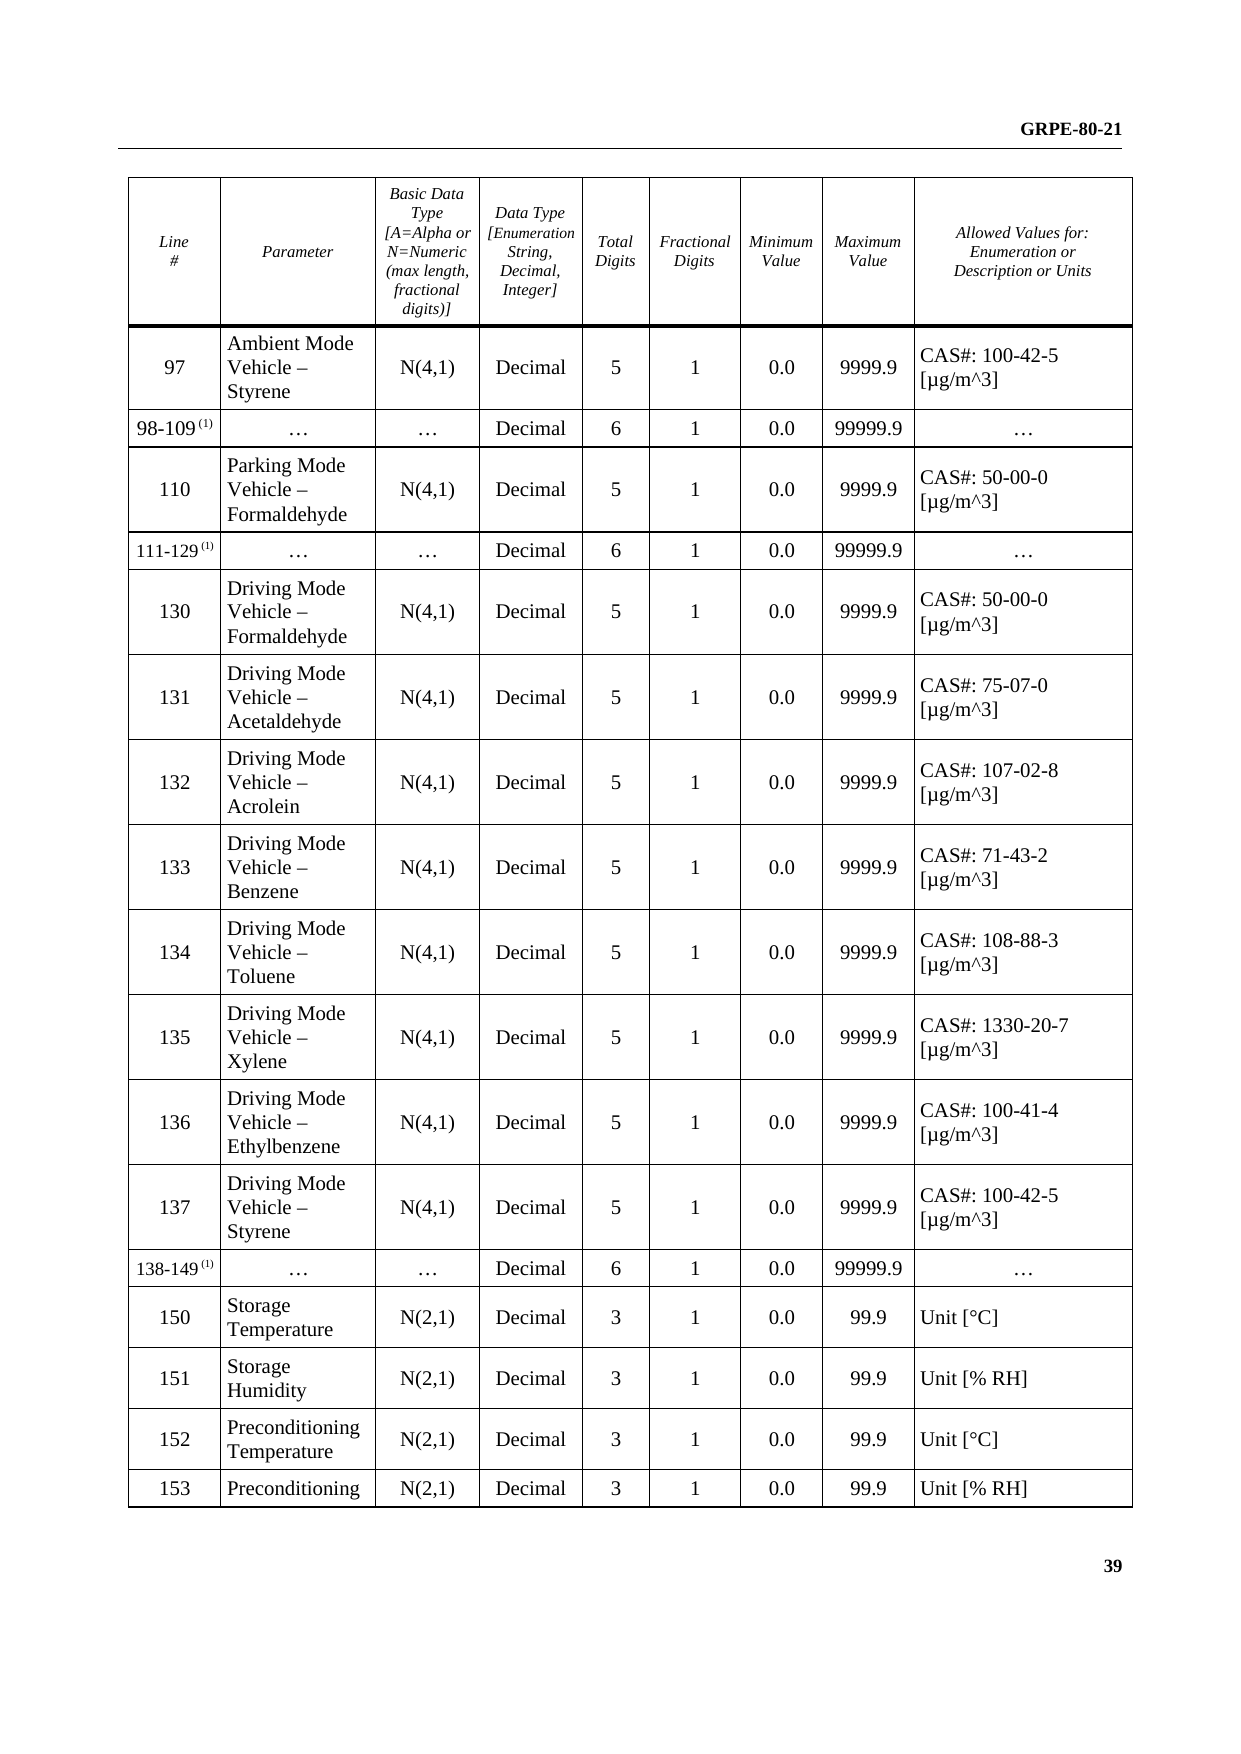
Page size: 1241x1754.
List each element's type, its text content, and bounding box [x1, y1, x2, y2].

table_cell Unit [% RH] [915, 1470, 1132, 1506]
table_cell Decimal [480, 1080, 582, 1164]
table_cell 9999.9 [823, 740, 914, 824]
table_cell 153 [129, 1470, 220, 1506]
table_cell Decimal [480, 1165, 582, 1249]
table_cell 1 [650, 995, 740, 1079]
table_cell 0.0 [741, 1165, 822, 1249]
table_header Minimum Value [741, 178, 822, 324]
table_header Line # [129, 178, 220, 324]
table_cell 9999.9 [823, 825, 914, 909]
table_cell 5 [583, 1080, 649, 1164]
table_cell Unit [°C] [915, 1409, 1132, 1469]
table_cell 0.0 [741, 1348, 822, 1408]
table_cell N(4,1) [376, 825, 479, 909]
table_cell … [376, 1250, 479, 1286]
table_cell N(2,1) [376, 1348, 479, 1408]
table_cell 0.0 [741, 1470, 822, 1506]
table_cell 99999.9 [823, 1250, 914, 1286]
table_cell N(4,1) [376, 995, 479, 1079]
table_cell 3 [583, 1287, 649, 1347]
table_cell 97 [129, 328, 220, 409]
table_cell Decimal [480, 448, 582, 531]
table_cell 0.0 [741, 740, 822, 824]
table_cell 1 [650, 328, 740, 409]
table_cell Storage Humidity [221, 1348, 375, 1408]
table_cell Driving Mode Vehicle – Acrolein [221, 740, 375, 824]
table_cell 0.0 [741, 825, 822, 909]
table_cell Driving Mode Vehicle – Formaldehyde [221, 570, 375, 653]
table_cell Storage Temperature [221, 1287, 375, 1347]
table_cell 9999.9 [823, 995, 914, 1079]
table_cell 5 [583, 910, 649, 994]
table_cell Decimal [480, 995, 582, 1079]
table_cell N(4,1) [376, 655, 479, 739]
table_cell Unit [% RH] [915, 1348, 1132, 1408]
table_cell Decimal [480, 1250, 582, 1286]
table_cell 133 [129, 825, 220, 909]
table_header Fractional Digits [650, 178, 740, 324]
table_cell 1 [650, 448, 740, 531]
table_cell N(4,1) [376, 1165, 479, 1249]
table_cell Unit [°C] [915, 1287, 1132, 1347]
table_cell 9999.9 [823, 570, 914, 653]
table_cell 111-129 (1) [129, 533, 220, 568]
table_cell … [915, 533, 1132, 568]
table_cell CAS#: 50-00-0 [µg/m^3] [915, 570, 1132, 653]
table_cell 152 [129, 1409, 220, 1469]
table_cell 5 [583, 825, 649, 909]
table_cell CAS#: 50-00-0 [µg/m^3] [915, 448, 1132, 531]
table_cell 1 [650, 1080, 740, 1164]
table_cell 9999.9 [823, 1165, 914, 1249]
table_cell Driving Mode Vehicle – Ethylbenzene [221, 1080, 375, 1164]
table_cell 0.0 [741, 1287, 822, 1347]
table_cell 0.0 [741, 655, 822, 739]
table_cell 3 [583, 1470, 649, 1506]
table_cell 6 [583, 1250, 649, 1286]
table_cell … [915, 1250, 1132, 1286]
table_cell 151 [129, 1348, 220, 1408]
table_cell 3 [583, 1348, 649, 1408]
table_cell 135 [129, 995, 220, 1079]
table_cell Preconditioning Humidity [221, 1470, 375, 1506]
table_cell Decimal [480, 1470, 582, 1506]
table_cell Decimal [480, 825, 582, 909]
table_cell CAS#: 107-02-8 [µg/m^3] [915, 740, 1132, 824]
table_cell 1 [650, 1409, 740, 1469]
table_cell Decimal [480, 740, 582, 824]
table_cell 1 [650, 825, 740, 909]
table_cell 131 [129, 655, 220, 739]
table_header Maximum Value [823, 178, 914, 324]
table_cell 3 [583, 1409, 649, 1469]
table_cell Driving Mode Vehicle – Benzene [221, 825, 375, 909]
table_cell … [221, 410, 375, 446]
table_cell N(4,1) [376, 910, 479, 994]
table_cell 0.0 [741, 448, 822, 531]
table_cell 99.9 [823, 1409, 914, 1469]
table_cell 5 [583, 570, 649, 653]
table_cell CAS#: 1330-20-7 [µg/m^3] [915, 995, 1132, 1079]
table_cell Decimal [480, 655, 582, 739]
table_cell N(2,1) [376, 1287, 479, 1347]
table_cell Ambient Mode Vehicle – Styrene [221, 328, 375, 409]
table_cell 9999.9 [823, 910, 914, 994]
table_cell N(4,1) [376, 328, 479, 409]
table_cell 1 [650, 1250, 740, 1286]
table_cell Driving Mode Vehicle – Toluene [221, 910, 375, 994]
table_cell Decimal [480, 1409, 582, 1469]
table_cell … [915, 410, 1132, 446]
table_cell 1 [650, 1470, 740, 1506]
table_cell 0.0 [741, 1250, 822, 1286]
table_cell 150 [129, 1287, 220, 1347]
table_cell 1 [650, 1348, 740, 1408]
table_cell 1 [650, 655, 740, 739]
table_cell CAS#: 71-43-2 [µg/m^3] [915, 825, 1132, 909]
table_cell 132 [129, 740, 220, 824]
table_cell 1 [650, 910, 740, 994]
table_cell 99.9 [823, 1348, 914, 1408]
table_cell 5 [583, 995, 649, 1079]
table_cell 5 [583, 1165, 649, 1249]
table_cell 5 [583, 655, 649, 739]
table_cell N(4,1) [376, 448, 479, 531]
table_cell 130 [129, 570, 220, 653]
table_cell 110 [129, 448, 220, 531]
table_cell Preconditioning Temperature [221, 1409, 375, 1469]
table_cell 1 [650, 410, 740, 446]
table_cell 0.0 [741, 995, 822, 1079]
table_cell 0.0 [741, 533, 822, 568]
table_cell … [221, 1250, 375, 1286]
table_cell 9999.9 [823, 328, 914, 409]
table_cell 0.0 [741, 910, 822, 994]
table_cell CAS#: 108-88-3 [µg/m^3] [915, 910, 1132, 994]
table_cell N(4,1) [376, 570, 479, 653]
table_cell Driving Mode Vehicle – Xylene [221, 995, 375, 1079]
table_cell 0.0 [741, 570, 822, 653]
table_cell … [376, 410, 479, 446]
table_cell CAS#: 75-07-0 [µg/m^3] [915, 655, 1132, 739]
table_cell Decimal [480, 533, 582, 568]
table_cell N(4,1) [376, 740, 479, 824]
table_cell Decimal [480, 1287, 582, 1347]
table_cell 0.0 [741, 1409, 822, 1469]
table_cell N(2,1) [376, 1409, 479, 1469]
table_cell 1 [650, 570, 740, 653]
table_cell CAS#: 100-42-5 [µg/m^3] [915, 328, 1132, 409]
table_cell 9999.9 [823, 1080, 914, 1164]
table_cell 0.0 [741, 1080, 822, 1164]
table_cell 0.0 [741, 410, 822, 446]
table_cell N(2,1) [376, 1470, 479, 1506]
table_cell 136 [129, 1080, 220, 1164]
table_header Data Type [Enumeration String, Decimal, Integer] [480, 178, 582, 324]
table_cell 99.9 [823, 1470, 914, 1506]
table_cell Decimal [480, 910, 582, 994]
table_cell 137 [129, 1165, 220, 1249]
table_cell Decimal [480, 570, 582, 653]
table_cell Driving Mode Vehicle – Styrene [221, 1165, 375, 1249]
table_cell 1 [650, 740, 740, 824]
table_header Basic Data Type [A=Alpha or N=Numeric (max length, fractional digits)] [376, 178, 479, 324]
table_cell 1 [650, 1287, 740, 1347]
table_cell Driving Mode Vehicle – Acetaldehyde [221, 655, 375, 739]
table_cell 0.0 [741, 328, 822, 409]
table_cell Decimal [480, 328, 582, 409]
table_cell Parking Mode Vehicle – Formaldehyde [221, 448, 375, 531]
table_cell 98-109 (1) [129, 410, 220, 446]
table_header Parameter [221, 178, 375, 324]
table_cell 99.9 [823, 1287, 914, 1347]
table_cell 138-149 (1) [129, 1250, 220, 1286]
table_cell 99999.9 [823, 533, 914, 568]
table_header Total Digits [583, 178, 649, 324]
table_cell N(4,1) [376, 1080, 479, 1164]
table_cell 1 [650, 1165, 740, 1249]
table_header Allowed Values for: Enumeration or Description or Units [915, 178, 1132, 324]
table_cell 99999.9 [823, 410, 914, 446]
table_cell Decimal [480, 410, 582, 446]
table_cell … [376, 533, 479, 568]
table_cell 5 [583, 740, 649, 824]
table_cell 134 [129, 910, 220, 994]
table_cell … [221, 533, 375, 568]
table_cell 6 [583, 533, 649, 568]
table_cell 9999.9 [823, 655, 914, 739]
table_cell Decimal [480, 1348, 582, 1408]
table_cell 5 [583, 448, 649, 531]
table_cell CAS#: 100-41-4 [µg/m^3] [915, 1080, 1132, 1164]
table_cell CAS#: 100-42-5 [µg/m^3] [915, 1165, 1132, 1249]
table_cell 9999.9 [823, 448, 914, 531]
table_cell 5 [583, 328, 649, 409]
table_cell 1 [650, 533, 740, 568]
table_cell 6 [583, 410, 649, 446]
